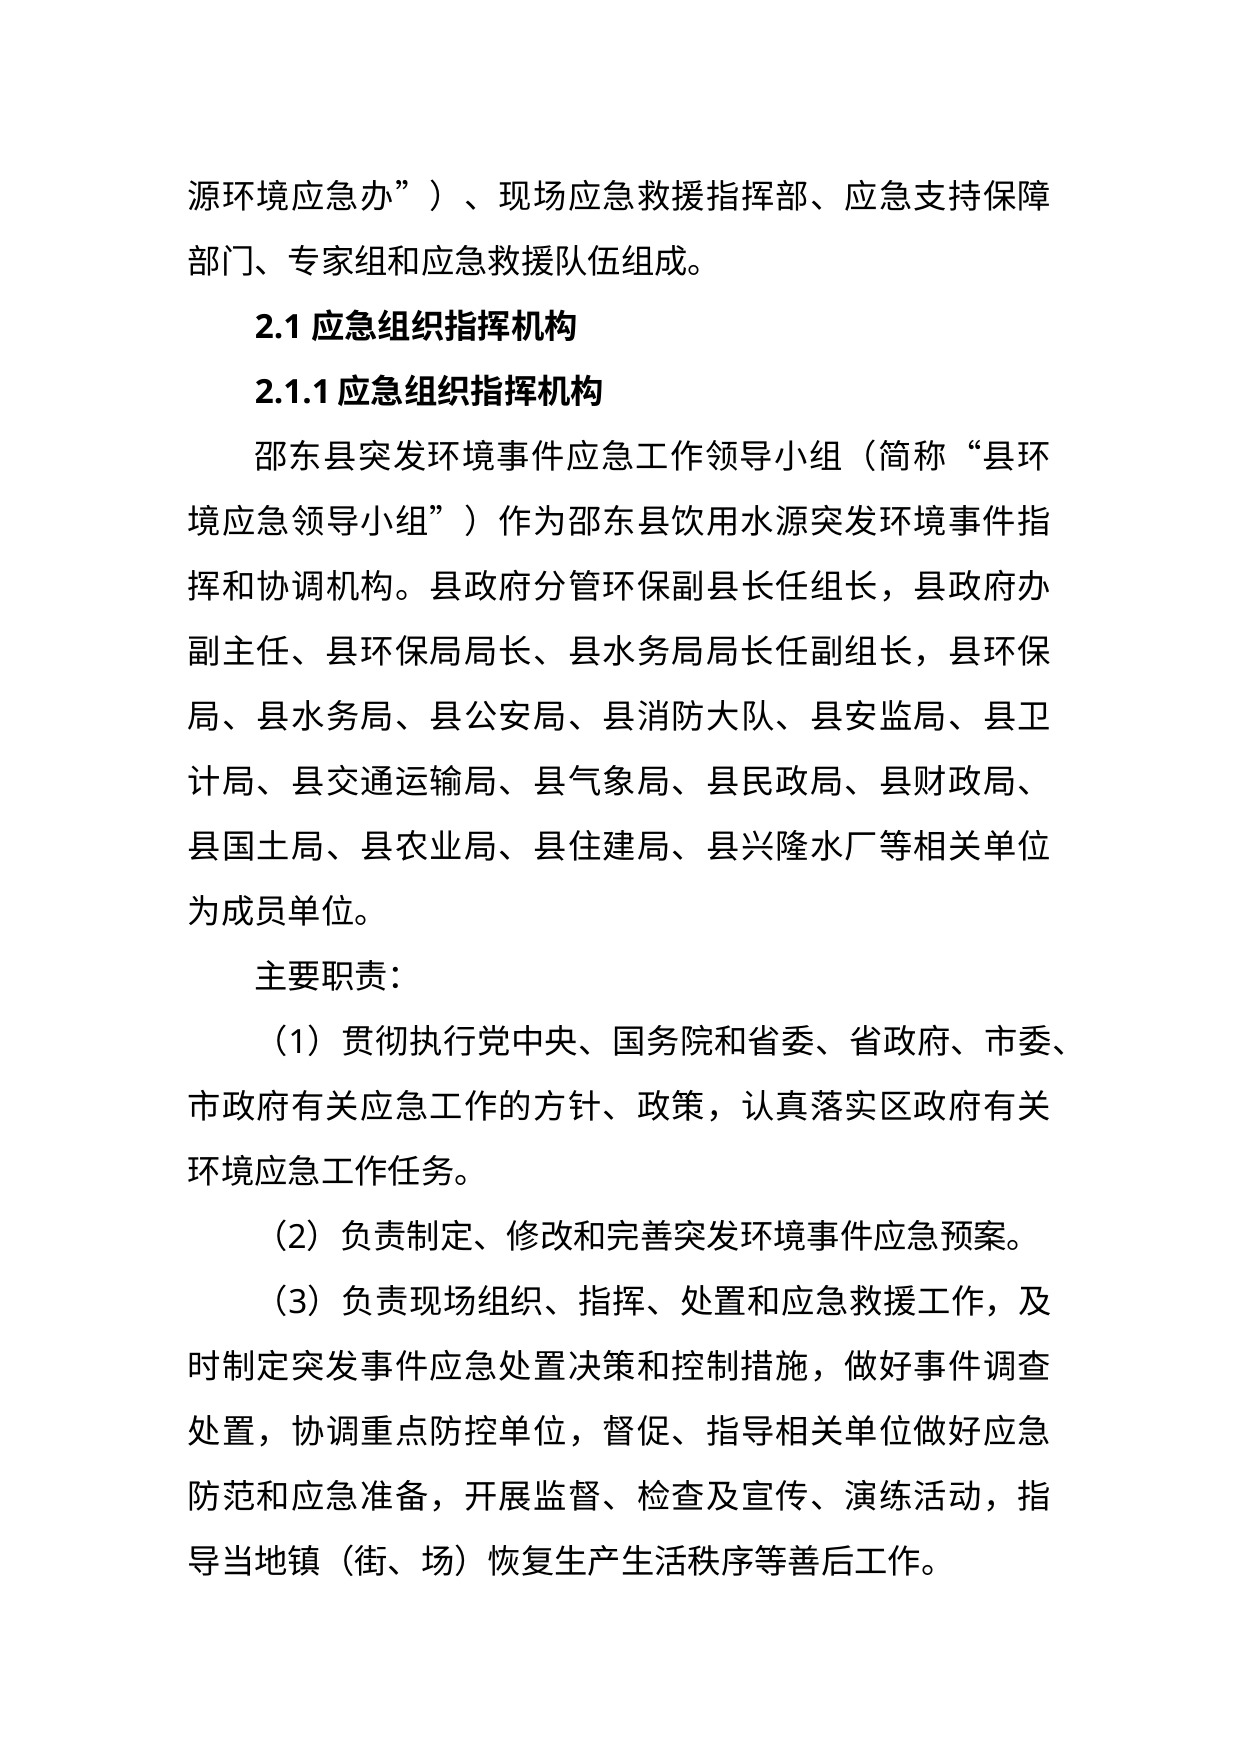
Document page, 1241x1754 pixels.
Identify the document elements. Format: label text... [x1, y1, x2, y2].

text （2）负责制定、修改和完善突发环境事件应急预案。 [187, 1202, 1053, 1267]
subtitle 2.1.1应急组织指挥机构 [187, 357, 1053, 422]
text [187, 162, 1053, 292]
text 邵东县突发环境事件应急工作领导小组（简称“县环境应急领导小组”）作为邵东县饮用水源突发环境事件指挥和协调机构。县政府分管环保副县长任组长，县政府办副主任、县环保局局长、县水务局局长任副组长，县环保局、县水务局、县公安局、县消防大队、县安监局、县卫计局、县交通运输局、县气象局、县民政局、县财政局、县国土局、县农业局、县住建局、县兴隆水厂等相关单位为成员单位。 [187, 422, 1053, 942]
subtitle 2.1 应急组织指挥机构 [187, 292, 1053, 357]
text （3）负责现场组织、指挥、处置和应急救援工作，及时制定突发事件应急处置决策和控制措施，做好事件调查处置，协调重点防控单位，督促、指导相关单位做好应急防范和应急准备，开展监督、检查及宣传、演练活动，指导当地镇（街、场）恢复生产生活秩序等善后工作。 [187, 1267, 1053, 1592]
text 主要职责： [187, 942, 1053, 1007]
text （1）贯彻执行党中央、国务院和省委、省政府、市委、市政府有关应急工作的方针、政策，认真落实区政府有关环境应急工作任务。 [187, 1007, 1053, 1202]
